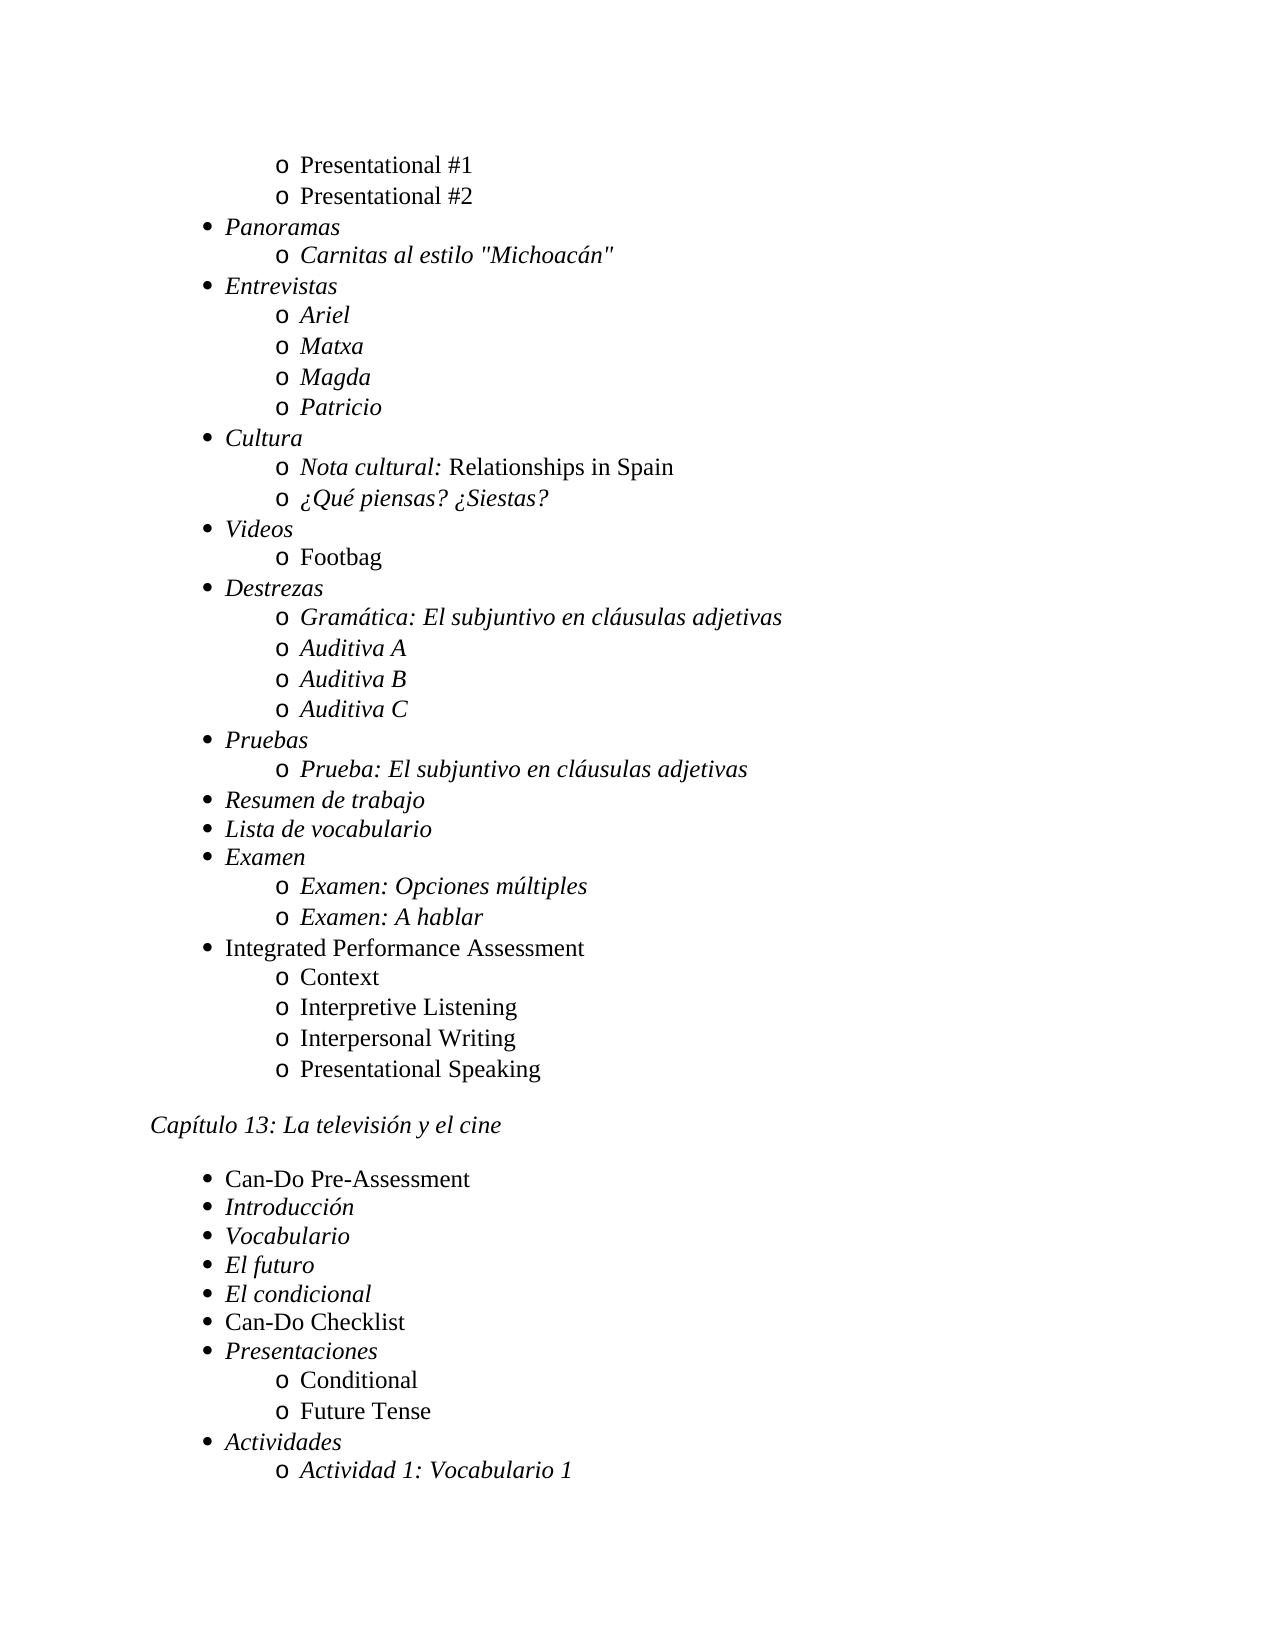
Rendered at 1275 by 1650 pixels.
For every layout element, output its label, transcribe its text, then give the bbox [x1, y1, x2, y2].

list Lista de vocabulario [203, 814, 1125, 842]
list Auditiva B [274, 664, 1125, 694]
list Patricio [274, 392, 1125, 423]
list Interpersonal Writing [274, 1023, 1125, 1054]
list Can-Do Checklist [203, 1307, 1125, 1336]
list Context [274, 962, 1125, 992]
list Can-Do Pre-Assessment [203, 1164, 1125, 1192]
list Cultura [203, 423, 1125, 452]
list Pruebas [203, 725, 1125, 754]
list Examen: Opciones múltiples [274, 871, 1125, 902]
list Future Tense [274, 1396, 1125, 1427]
list Ariel [274, 300, 1125, 331]
list Vocabulario [203, 1221, 1125, 1250]
list Magda [274, 362, 1125, 392]
list Conditional [274, 1365, 1125, 1396]
list Presentational #1 [274, 150, 1125, 181]
list Carnitas al estilo "Michoacán" [274, 240, 1125, 271]
list Actividades [203, 1427, 1125, 1455]
list Matxa [274, 331, 1125, 362]
list Examen: A hablar [274, 902, 1125, 933]
list Auditiva A [274, 633, 1125, 664]
list Presentaciones [203, 1336, 1125, 1365]
list Resumen de trabajo [203, 785, 1125, 814]
list Nota cultural: Relationships in Spain [274, 452, 1125, 483]
list El futuro [203, 1250, 1125, 1279]
list Introducción [203, 1192, 1125, 1221]
list Videos [203, 514, 1125, 542]
list Presentational Speaking [274, 1054, 1125, 1085]
list Footbag [274, 542, 1125, 573]
list Interpretive Listening [274, 992, 1125, 1023]
list Entrevistas [203, 271, 1125, 300]
list ¿Qué piensas? ¿Siestas? [274, 483, 1125, 514]
list Actividad 1: Vocabulario 1 [274, 1455, 1125, 1486]
list Panoramas [203, 212, 1125, 240]
list Examen [203, 842, 1125, 871]
list Prueba: El subjuntivo en cláusulas adjetivas [274, 754, 1125, 785]
list Integrated Performance Assessment [203, 933, 1125, 962]
list Destrezas [203, 573, 1125, 602]
list Gramática: El subjuntivo en cláusulas adjetivas [274, 602, 1125, 633]
text Capítulo 13: La televisión y el cine [150, 1110, 1125, 1139]
list Auditiva C [274, 694, 1125, 725]
list El condicional [203, 1279, 1125, 1307]
list Presentational #2 [274, 181, 1125, 212]
